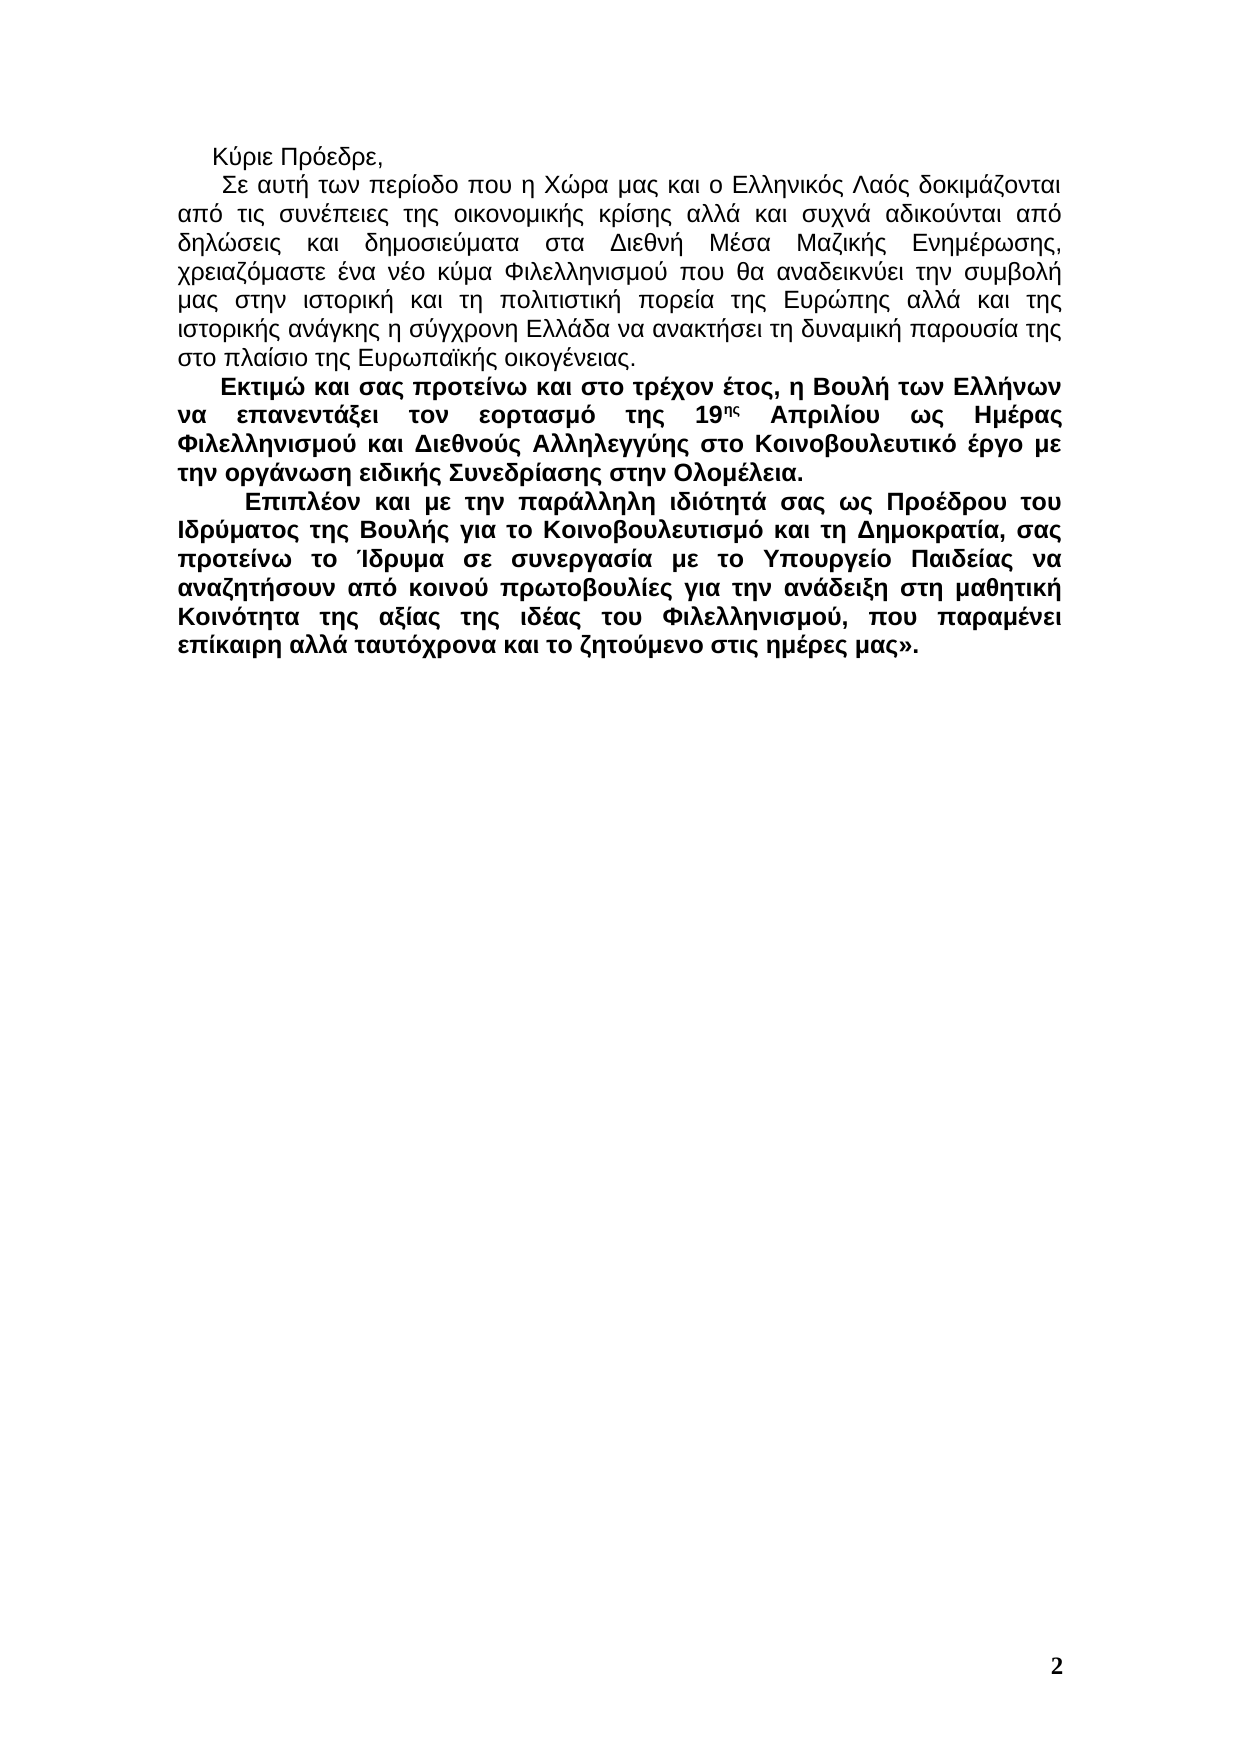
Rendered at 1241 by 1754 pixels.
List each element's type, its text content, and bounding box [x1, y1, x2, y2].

text Εκτιμώ και σας προτείνω και στο τρέχον έτος, η Βουλή των Ελλήνων να επανεντάξει τον εορτασμό της 19ης Απριλίου ως Ημέρας Φιλελληνισμού και Διεθνούς Αλληλεγγύης στο Κοινοβουλευτικό έργο με την οργάνωση ειδικής Συνεδρίασης στην Ολομέλεια. [177, 372, 1063, 487]
text Σε αυτή των περίοδο που η Χώρα μας και ο Ελληνικός Λαός δοκιμάζονται από τις συνέπειες της οικονομικής κρίσης αλλά και συχνά αδικούνται από δηλώσεις και δημοσιεύματα στα Διεθνή Μέσα Μαζικής Ενημέρωσης, χρειαζόμαστε ένα νέο κύμα Φιλελληνισμού που θα αναδεικνύει την συμβολή μας στην ιστορική και τη πολιτιστική πορεία της Ευρώπης αλλά και της ιστορικής ανάγκης η σύγχρονη Ελλάδα να ανακτήσει τη δυναμική παρουσία της στο πλαίσιο της Ευρωπαϊκής οικογένειας. [177, 171, 1063, 372]
text Κύριε Πρόεδρε, [177, 142, 1063, 171]
text Επιπλέον και με την παράλληλη ιδιότητά σας ως Προέδρου του Ιδρύματος της Βουλής για το Κοινοβουλευτισμό και τη Δημοκρατία, σας προτείνω το Ίδρυμα σε συνεργασία με το Υπουργείο Παιδείας να αναζητήσουν από κοινού πρωτοβουλίες για την ανάδειξη στη μαθητική Κοινότητα της αξίας της ιδέας του Φιλελληνισμού, που παραμένει επίκαιρη αλλά ταυτόχρονα και το ζητούμενο στις ημέρες μας». [177, 487, 1063, 659]
